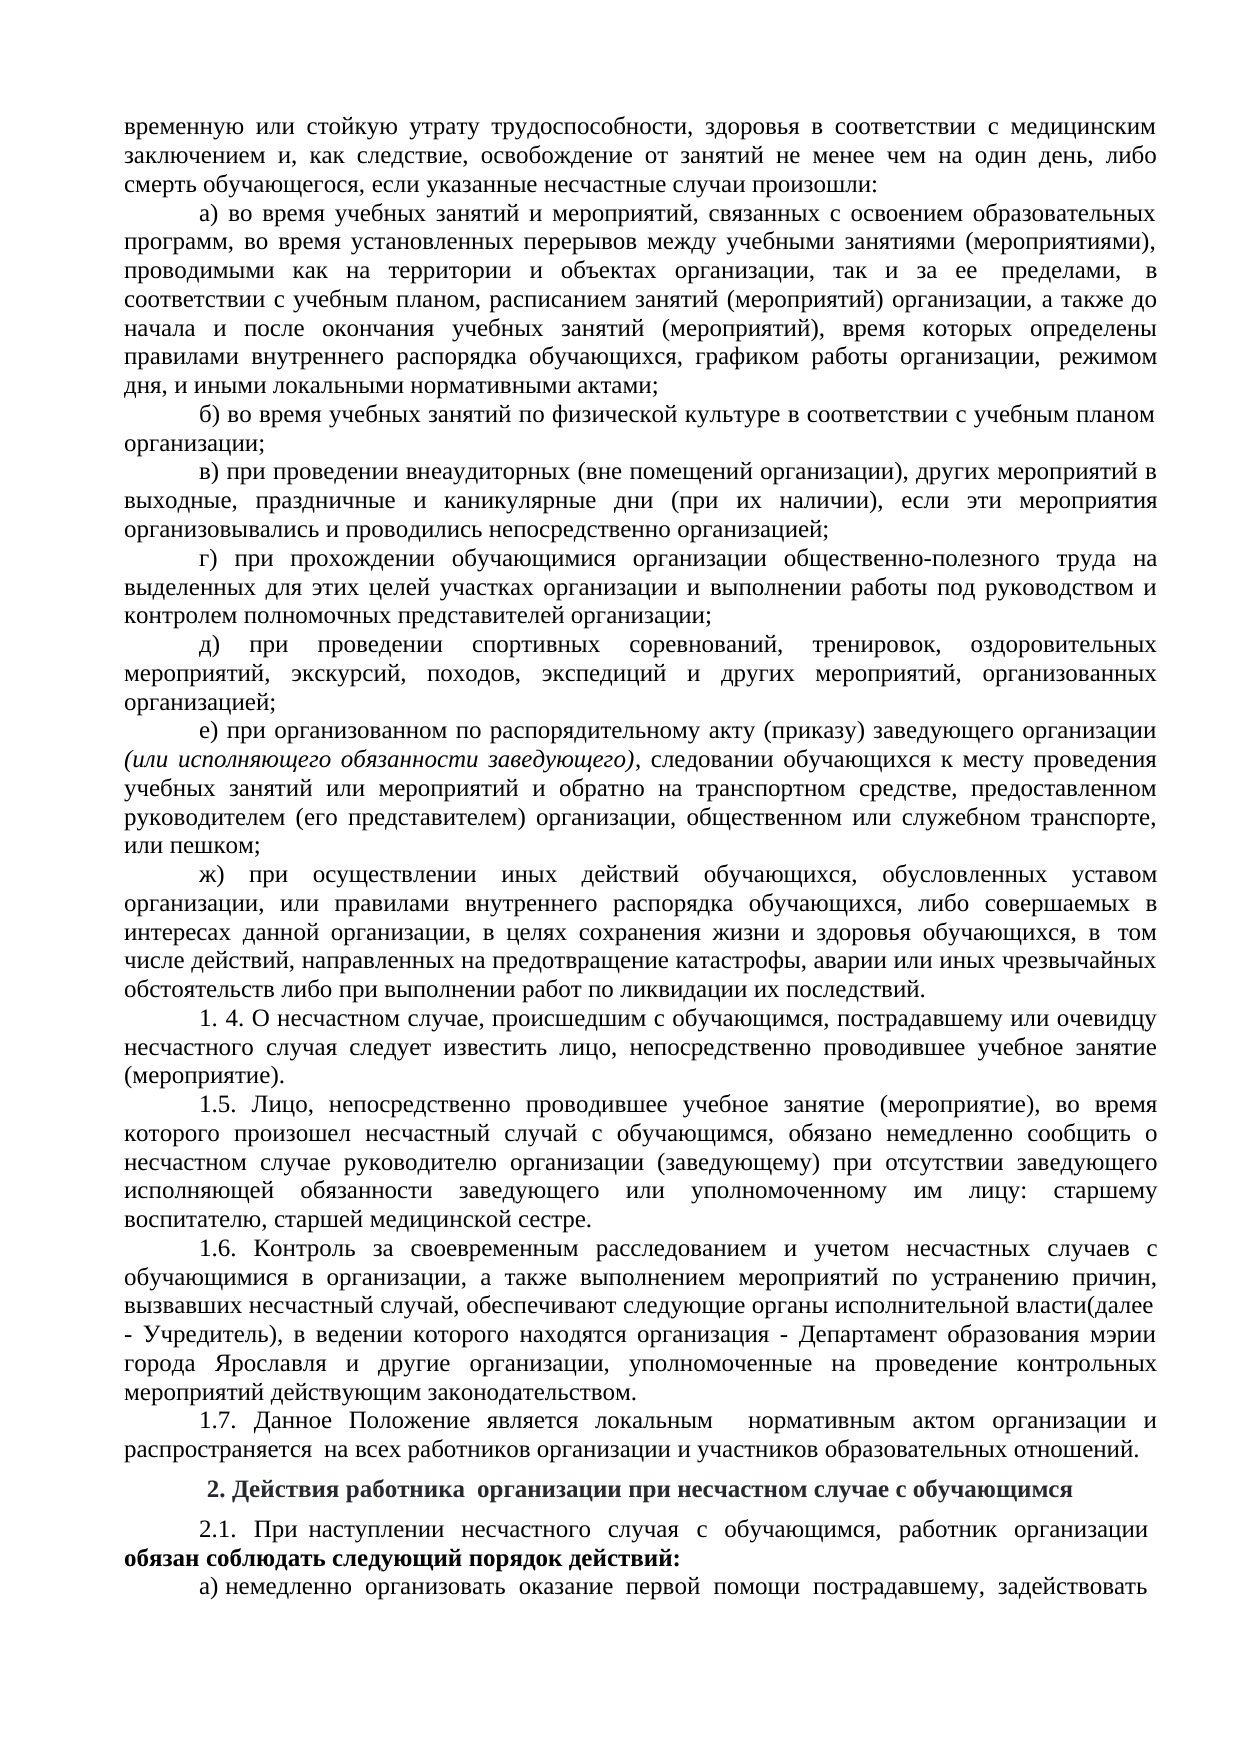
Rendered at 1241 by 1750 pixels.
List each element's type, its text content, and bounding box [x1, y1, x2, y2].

text г) при прохождении обучающимися организации общественно-полезного труда на выделенных для этих целей участках организации и выполнении работы под руководством и контролем полномочных представителей организации; [124, 543, 1158, 629]
list Данное Положение является локальным нормативным актом организации и распространяется на всех работников организации и участников образовательных отношений. [124, 1405, 1157, 1463]
subtitle обязан соблюдать следующий порядок действий: [124, 1543, 1178, 1572]
text - Учредитель), в ведении которого находятся организация - Департамент образования мэрии города Ярославля и другие организации, уполномоченные на проведение контрольных мероприятий действующим законодательством. [124, 1319, 1157, 1405]
text временную или стойкую утрату трудоспособности, здоровья в соответствии с медицинским заключением и, как следствие, освобождение от занятий не менее чем на один день, либо смерть обучающегося, если указанные несчастные случаи произошли: [124, 111, 1157, 198]
text ж) при осуществлении иных действий обучающихся, обусловленных уставом организации, или правилами внутреннего распорядка обучающихся, либо совершаемых в интересах данной организации, в целях сохранения жизни и здоровья обучающихся, в том числе действий, направленных на предотвращение катастрофы, аварии или иных чрезвычайных обстоятельств либо при выполнении работ по ликвидации их последствий. [124, 859, 1158, 1003]
text е) при организованном по распорядительному акту (приказу) заведующего организации (или исполняющего обязанности заведующего), следовании обучающихся к месту проведения учебных занятий или мероприятий и обратно на транспортном средстве, предоставленном руководителем (его представителем) организации, общественном или служебном транспорте, или пешком; [124, 715, 1157, 859]
list Лицо, непосредственно проводившее учебное занятие (мероприятие), во время которого произошел несчастный случай с обучающимся, обязано немедленно сообщить о несчастном случае руководителю организации (заведующему) при отсутствии заведующего исполняющей обязанности заведующего или уполномоченному им лицу: старшему воспитателю, старшей медицинской сестре. [124, 1089, 1158, 1233]
text а) во время учебных занятий и мероприятий, связанных с освоением образовательных программ, во время установленных перерывов между учебными занятиями (мероприятиями), проводимыми как на территории и объектах организации, так и за ее пределами, в соответствии с учебным планом, расписанием занятий (мероприятий) организации, а также до начала и после окончания учебных занятий (мероприятий), время которых определены правилами внутреннего распорядка обучающихся, графиком работы организации, режимом дня, и иными локальными нормативными актами; [124, 198, 1157, 399]
list 4. О несчастном случае, происшедшим с обучающимся, пострадавшему или очевидцу несчастного случая следует известить лицо, непосредственно проводившее учебное занятие (мероприятие). [124, 1003, 1158, 1089]
list При наступлении несчастного случая с обучающимся, работник организации [199, 1514, 1178, 1543]
text д) при проведении спортивных соревнований, тренировок, оздоровительных мероприятий, экскурсий, походов, экспедиций и других мероприятий, организованных организацией; [124, 629, 1157, 715]
subtitle Действия работника организации при несчастном случае с обучающимся [207, 1474, 1178, 1503]
list Контроль за своевременным расследованием и учетом несчастных случаев с обучающимися в организации, а также выполнением мероприятий по устранению причин, вызвавших несчастный случай, обеспечивают следующие органы исполнительной власти(далее [124, 1233, 1157, 1319]
text б) во время учебных занятий по физической культуре в соответствии с учебным планом организации; [124, 399, 1157, 456]
text а) немедленно организовать оказание первой помощи пострадавшему, задействовать [199, 1572, 1178, 1600]
text в) при проведении внеаудиторных (вне помещений организации), других мероприятий в выходные, праздничные и каникулярные дни (при их наличии), если эти мероприятия организовывались и проводились непосредственно организацией; [124, 456, 1157, 543]
